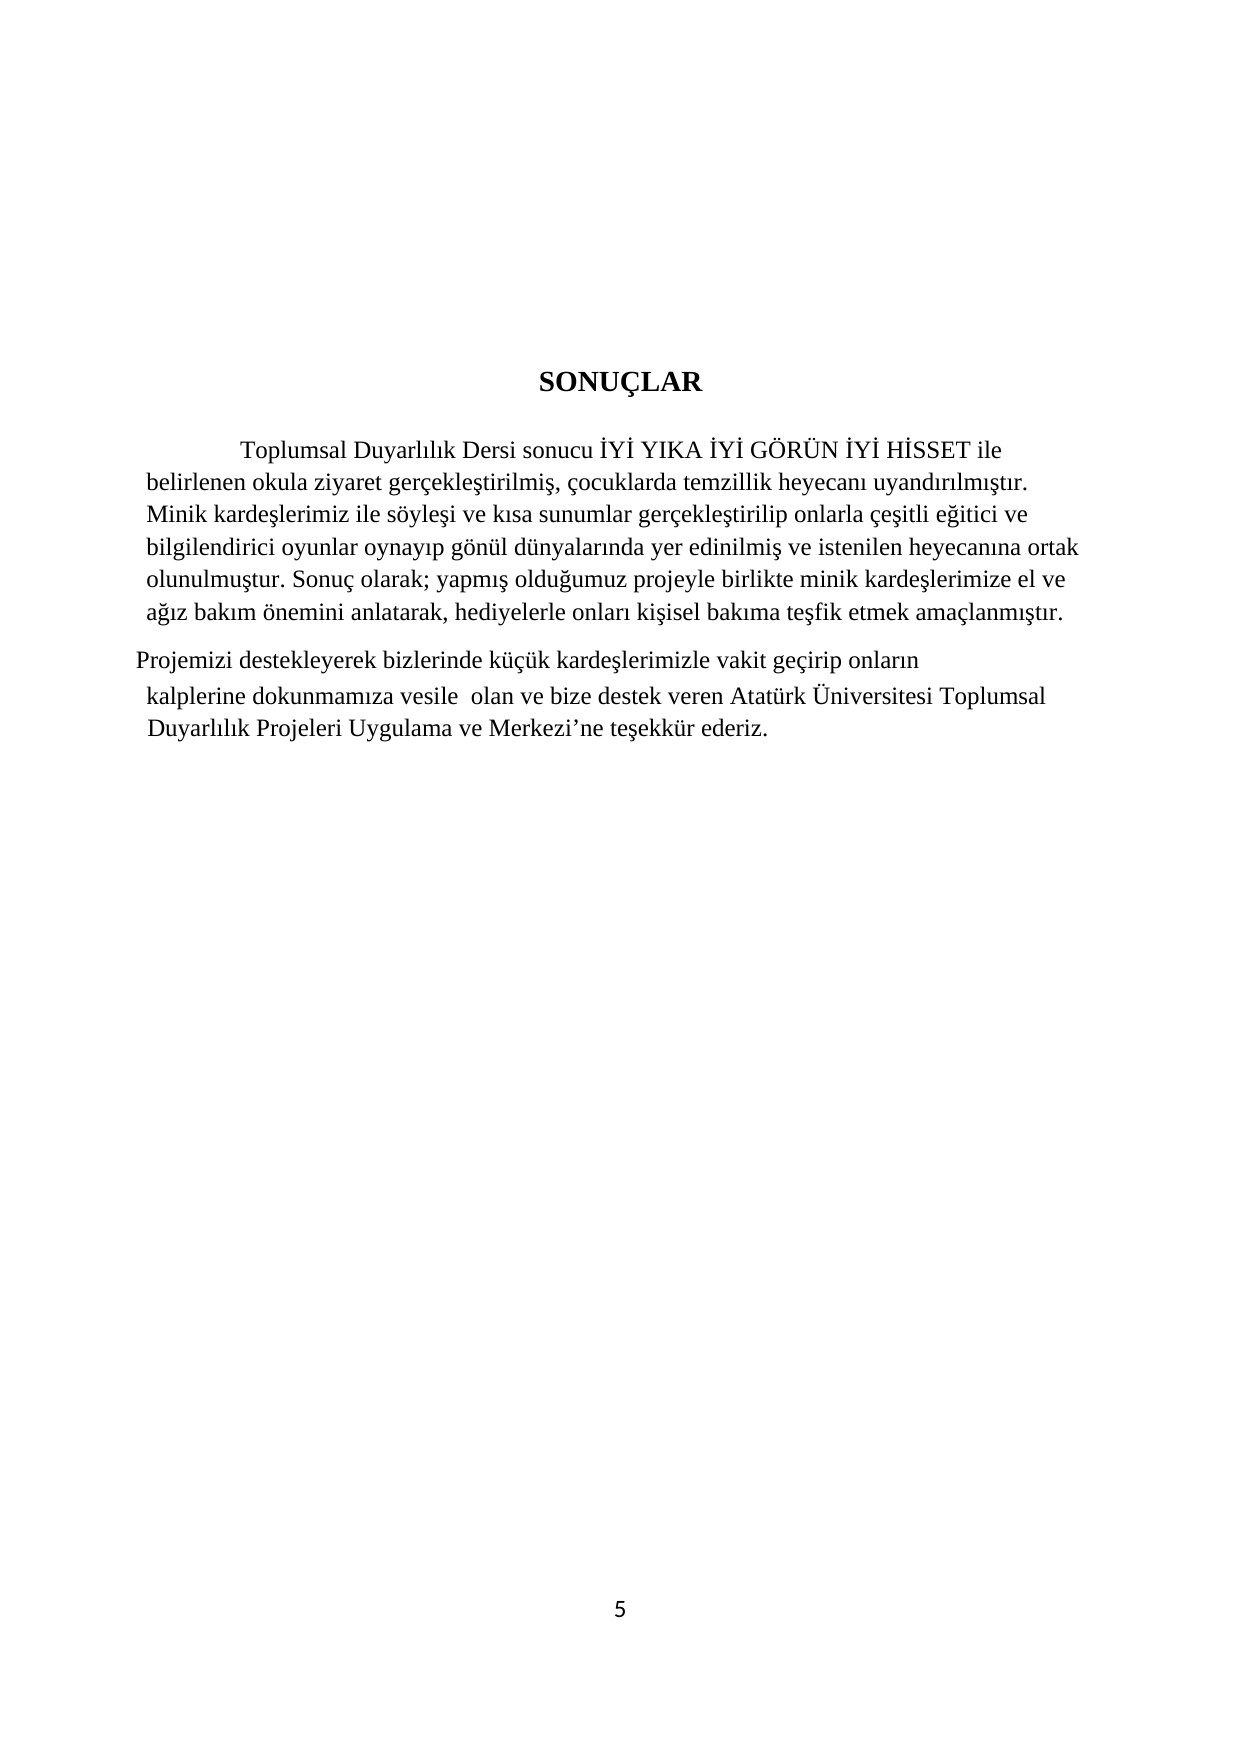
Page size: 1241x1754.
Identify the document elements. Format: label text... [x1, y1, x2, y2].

text kalplerine dokunmamıza vesile olan ve bize destek veren Atatürk Üniversitesi Toplumsal Duyarlılık Projeleri Uygulama ve Merkezi’ne teşekkür ederiz. [146, 681, 1094, 742]
text Projemizi destekleyerek bizlerinde küçük kardeşlerimizle vakit geçirip onların [136, 645, 1094, 674]
subtitle SONUÇLAR [137, 364, 1104, 398]
text Toplumsal Duyarlılık Dersi sonucu İYİ YIKA İYİ GÖRÜN İYİ HİSSET ile belirlenen okula ziyaret gerçekleştirilmiş, çocuklarda temzillik heyecanı uyandırılmıştır. Minik kardeşlerimiz ile söyleşi ve kısa sunumlar gerçekleştirilip onlarla çeşitli eğitici ve bilgilendirici oyunlar oynayıp gönül dünyalarında yer edinilmiş ve istenilen heyecanına ortak olunulmuştur. Sonuç olarak; yapmış olduğumuz projeyle birlikte minik kardeşlerimize el ve ağız bakım önemini anlatarak, hediyelerle onları kişisel bakıma teşfik etmek amaçlanmıştır. [146, 435, 1094, 626]
